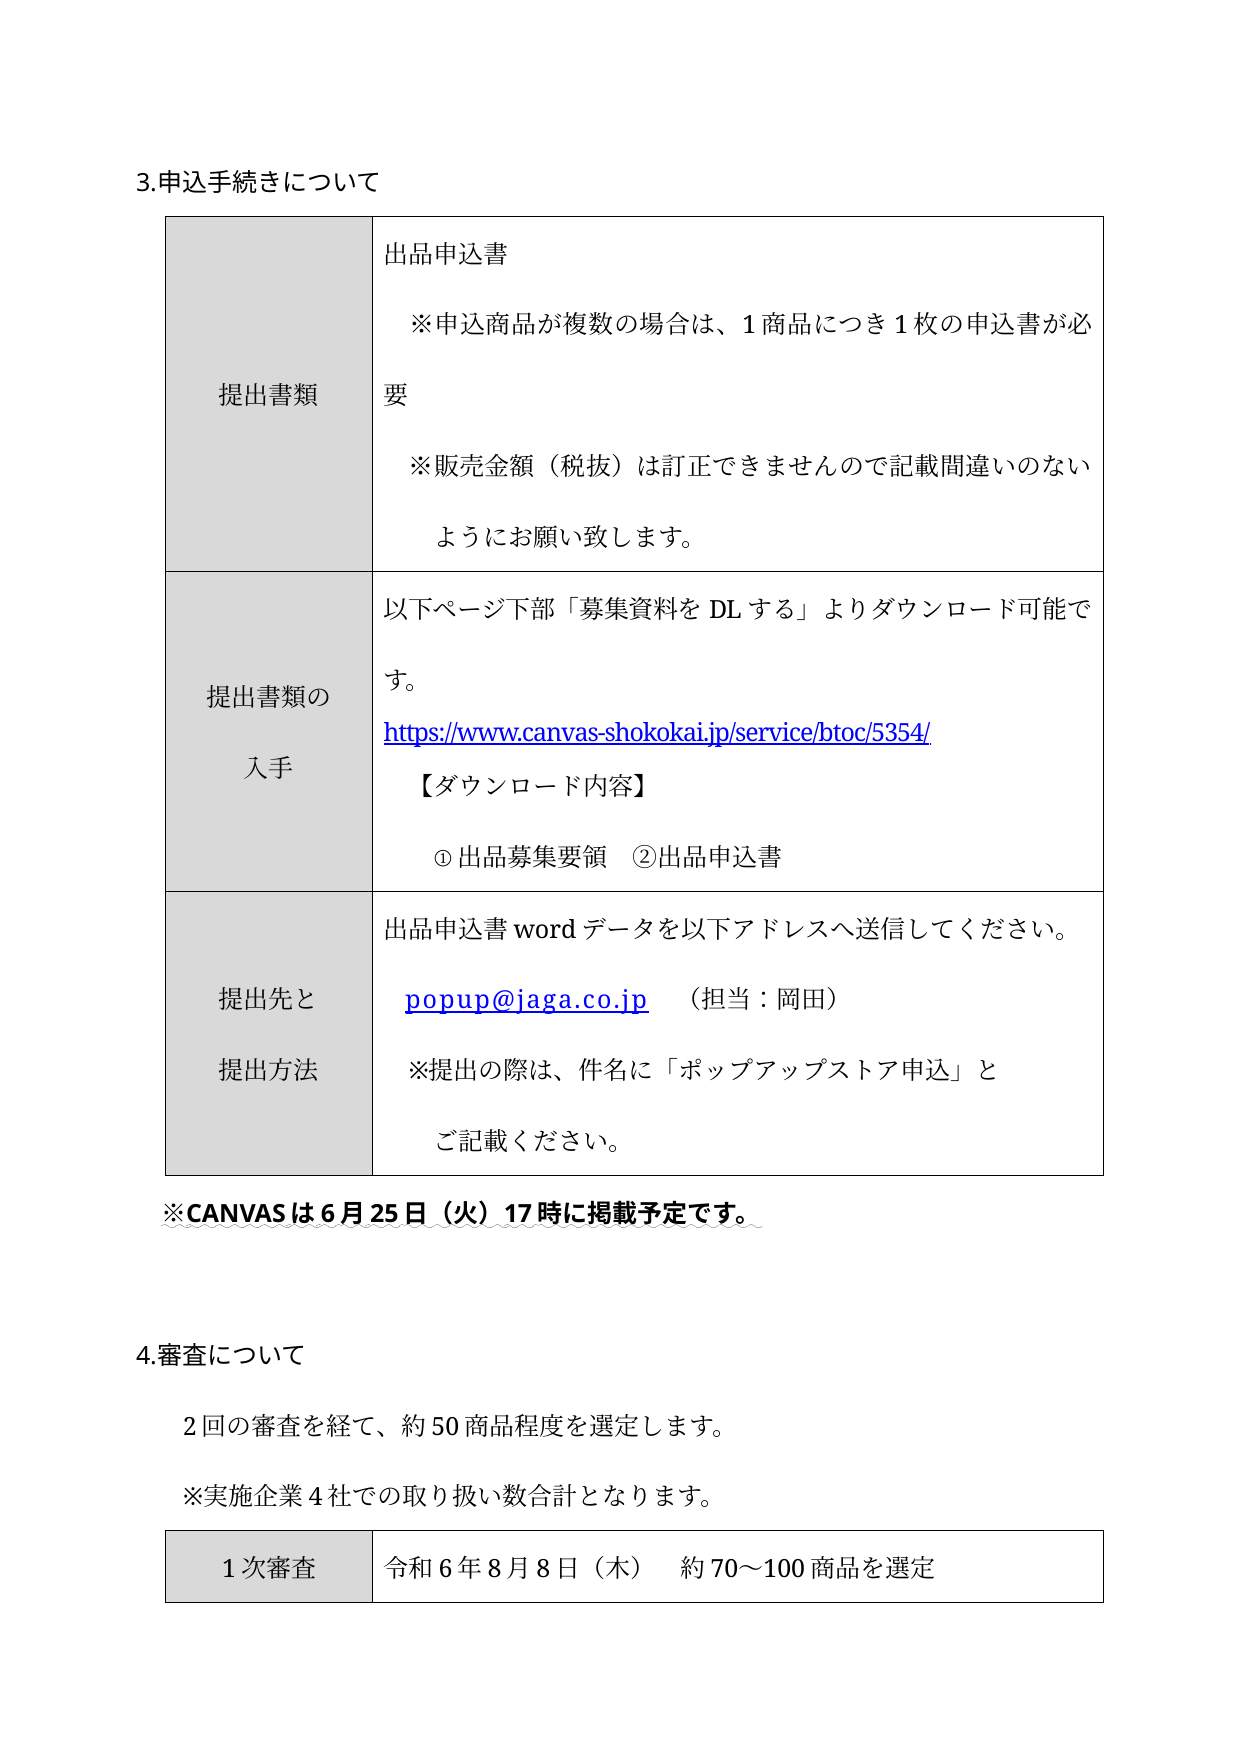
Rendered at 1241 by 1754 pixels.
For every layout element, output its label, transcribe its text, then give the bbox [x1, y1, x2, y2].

table_header 提出書類 [166, 217, 372, 571]
table_cell 提出先と 提出方法 [166, 892, 372, 1175]
text 4.審査について [136, 1318, 1104, 1389]
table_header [373, 1531, 1103, 1602]
table_header 出品申込書 ※申込商品が複数の場合は、1商品につき1枚の申込書が必要 ※販売金額（税抜）は訂正できませんので記載間違いのないようにお願い致します。 [373, 217, 1103, 571]
text 3.申込手続きについて [136, 145, 1104, 216]
text ※CANVASは6月25日（火）17時に掲載予定です。 [136, 1176, 1104, 1247]
text 2回の審査を経て、約50商品程度を選定します。 [158, 1389, 1104, 1459]
table_cell 以下ページ下部「募集資料をDLする」よりダウンロード可能です。 https://www.canvas-shokokai.jp/service/btoc/5354/ 【ダウンロード内容】 ①出品募集要領 ②出品申込書 [373, 572, 1103, 891]
table_cell 出品申込書wordデータを以下アドレスへ送信してください。 popup@jaga.co.jp （担当：岡田） ※提出の際は、件名に「ポップアップストア申込」と ご記載ください。 [373, 892, 1103, 1175]
table_header 1次審査 [166, 1531, 372, 1602]
text ※実施企業4社での取り扱い数合計となります。 [158, 1459, 1104, 1530]
table_cell 提出書類の 入手 [166, 572, 372, 891]
